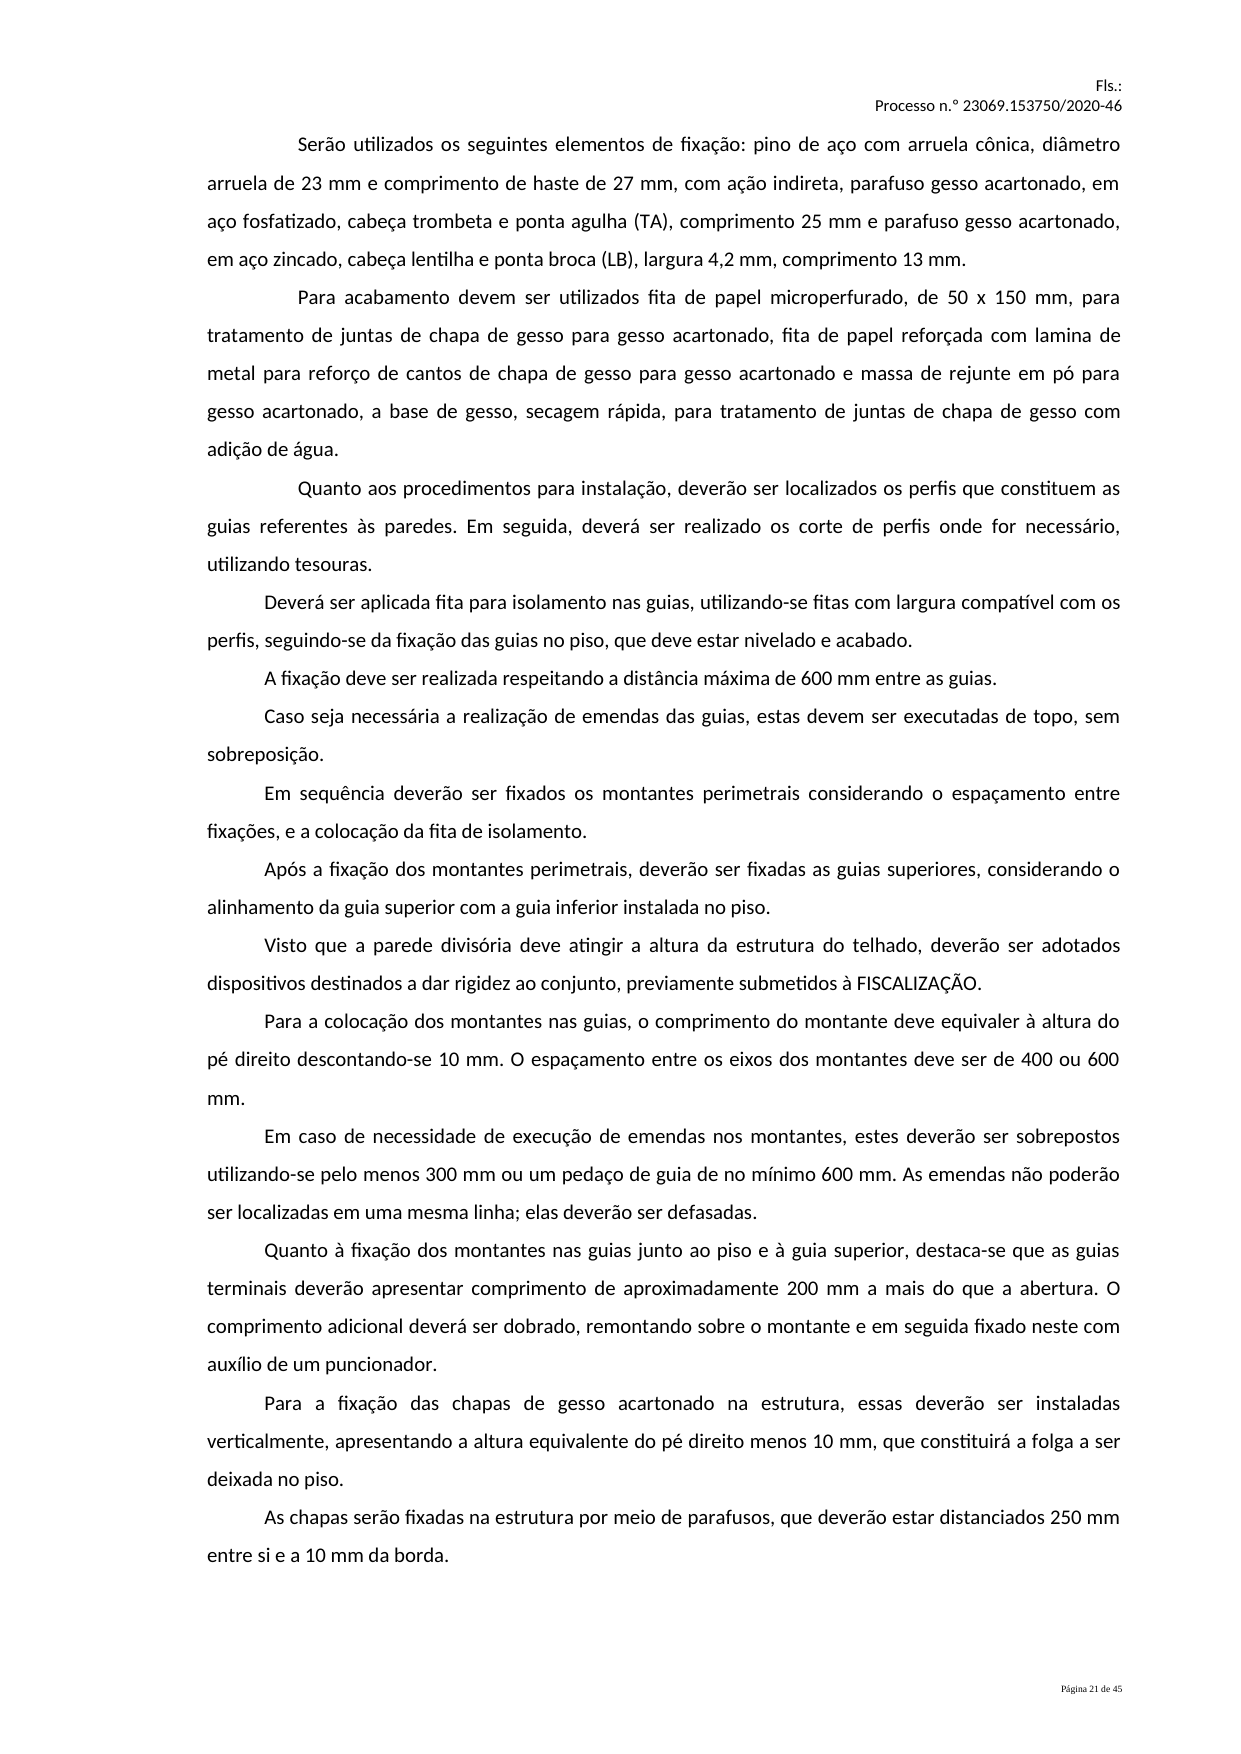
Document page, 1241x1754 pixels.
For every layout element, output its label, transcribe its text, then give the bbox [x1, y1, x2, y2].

text Para a fixação das chapas de gesso acartonado na estrutura, essas deverão ser instaladas verticalmente, apresentando a altura equivalente do pé direito menos 10 mm, que constituirá a folga a ser deixada no piso. [207, 1390, 1122, 1491]
text Após a fixação dos montantes perimetrais, deverão ser fixadas as guias superiores, considerando o alinhamento da guia superior com a guia inferior instalada no piso. [207, 856, 1122, 919]
text Em caso de necessidade de execução de emendas nos montantes, estes deverão ser sobrepostos utilizando-se pelo menos 300 mm ou um pedaço de guia de no mínimo 600 mm. As emendas não poderão ser localizadas em uma mesma linha; elas deverão ser defasadas. [207, 1123, 1122, 1224]
text Visto que a parede divisória deve atingir a altura da estrutura do telhado, deverão ser adotados dispositivos destinados a dar rigidez ao conjunto, previamente submetidos à FISCALIZAÇÃO. [207, 932, 1122, 996]
text Caso seja necessária a realização de emendas das guias, estas devem ser executadas de topo, sem sobreposição. [207, 703, 1122, 767]
text Para a colocação dos montantes nas guias, o comprimento do montante deve equivaler à altura do pé direito descontando-se 10 mm. O espaçamento entre os eixos dos montantes deve ser de 400 ou 600 mm. [207, 1008, 1122, 1110]
text Quanto aos procedimentos para instalação, deverão ser localizados os perfis que constituem as guias referentes às paredes. Em seguida, deverá ser realizado os corte de perfis onde for necessário, utilizando tesouras. [207, 475, 1122, 576]
text Para acabamento devem ser utilizados fita de papel microperfurado, de 50 x 150 mm, para tratamento de juntas de chapa de gesso para gesso acartonado, fita de papel reforçada com lamina de metal para reforço de cantos de chapa de gesso para gesso acartonado e massa de rejunte em pó para gesso acartonado, a base de gesso, secagem rápida, para tratamento de juntas de chapa de gesso com adição de água. [207, 284, 1122, 462]
text A fixação deve ser realizada respeitando a distância máxima de 600 mm entre as guias. [207, 665, 1122, 691]
text Quanto à fixação dos montantes nas guias junto ao piso e à guia superior, destaca-se que as guias terminais deverão apresentar comprimento de aproximadamente 200 mm a mais do que a abertura. O comprimento adicional deverá ser dobrado, remontando sobre o montante e em seguida fixado neste com auxílio de um puncionador. [207, 1237, 1122, 1377]
text Em sequência deverão ser fixados os montantes perimetrais considerando o espaçamento entre fixações, e a colocação da fita de isolamento. [207, 780, 1122, 843]
text As chapas serão fixadas na estrutura por meio de parafusos, que deverão estar distanciados 250 mm entre si e a 10 mm da borda. [207, 1504, 1122, 1568]
text Deverá ser aplicada fita para isolamento nas guias, utilizando-se fitas com largura compatível com os perfis, seguindo-se da fixação das guias no piso, que deve estar nivelado e acabado. [207, 589, 1122, 653]
text Serão utilizados os seguintes elementos de fixação: pino de aço com arruela cônica, diâmetro arruela de 23 mm e comprimento de haste de 27 mm, com ação indireta, parafuso gesso acartonado, em aço fosfatizado, cabeça trombeta e ponta agulha (TA), comprimento 25 mm e parafuso gesso acartonado, em aço zincado, cabeça lentilha e ponta broca (LB), largura 4,2 mm, comprimento 13 mm. [207, 132, 1122, 271]
